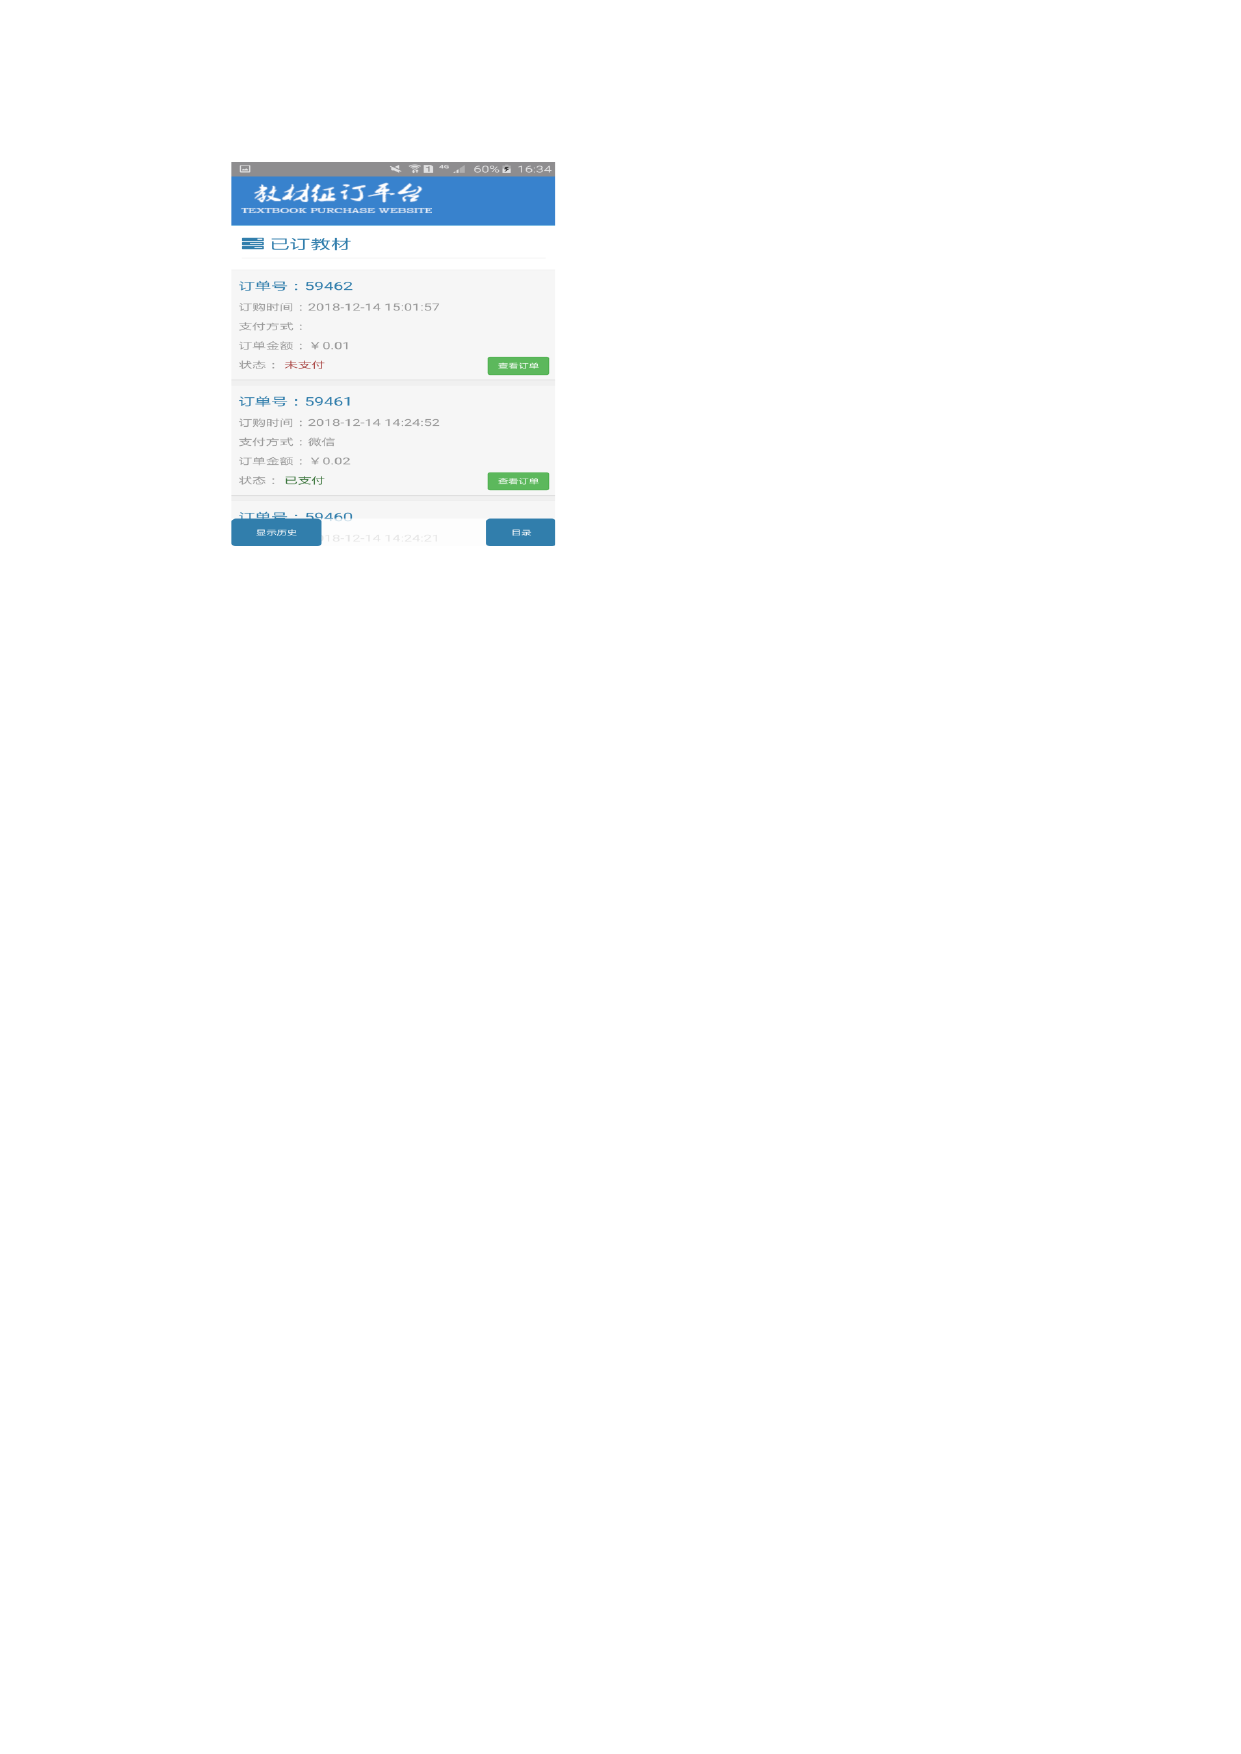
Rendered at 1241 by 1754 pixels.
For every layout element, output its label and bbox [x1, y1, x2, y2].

picture [231, 162, 556, 546]
